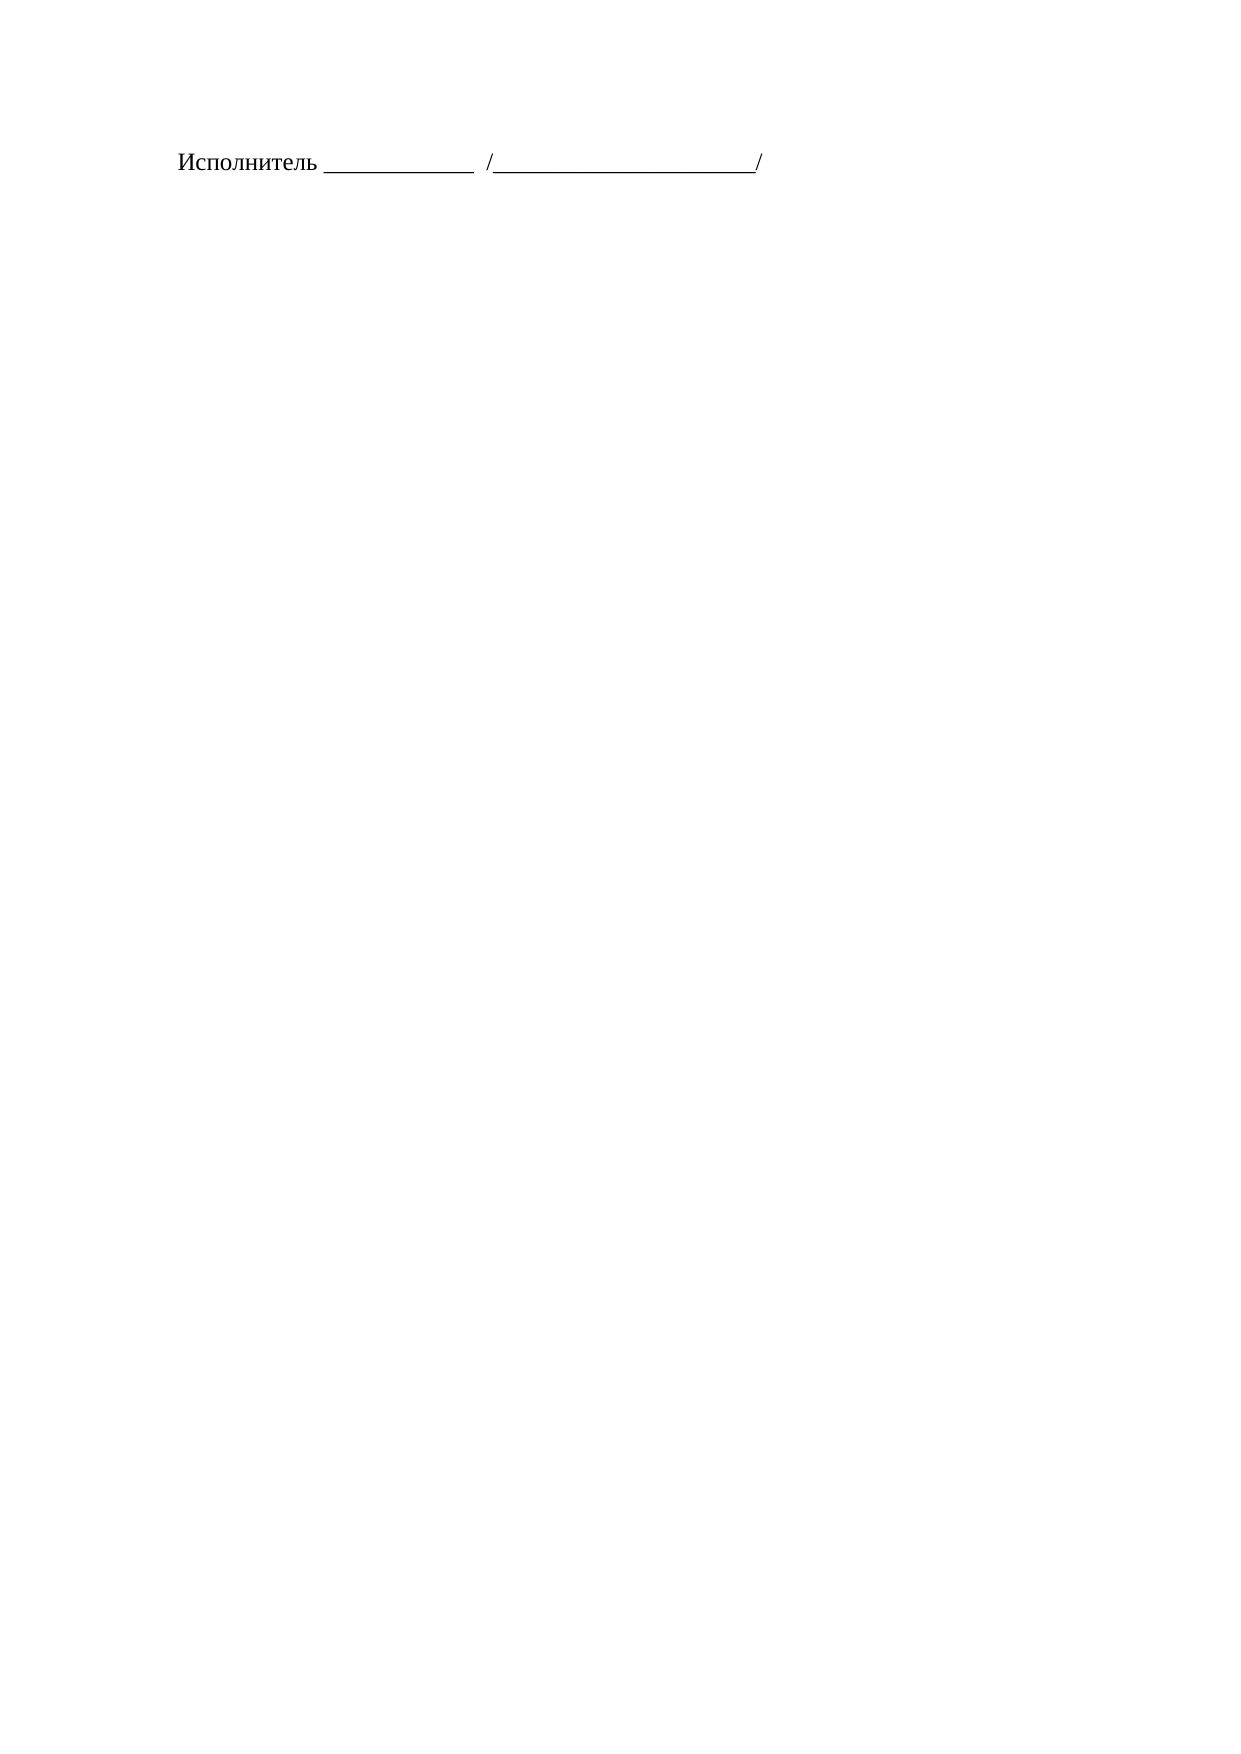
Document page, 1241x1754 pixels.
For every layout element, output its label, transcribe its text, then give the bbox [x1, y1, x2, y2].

text Исполнитель ____________ /_____________________/ [177, 147, 1152, 176]
